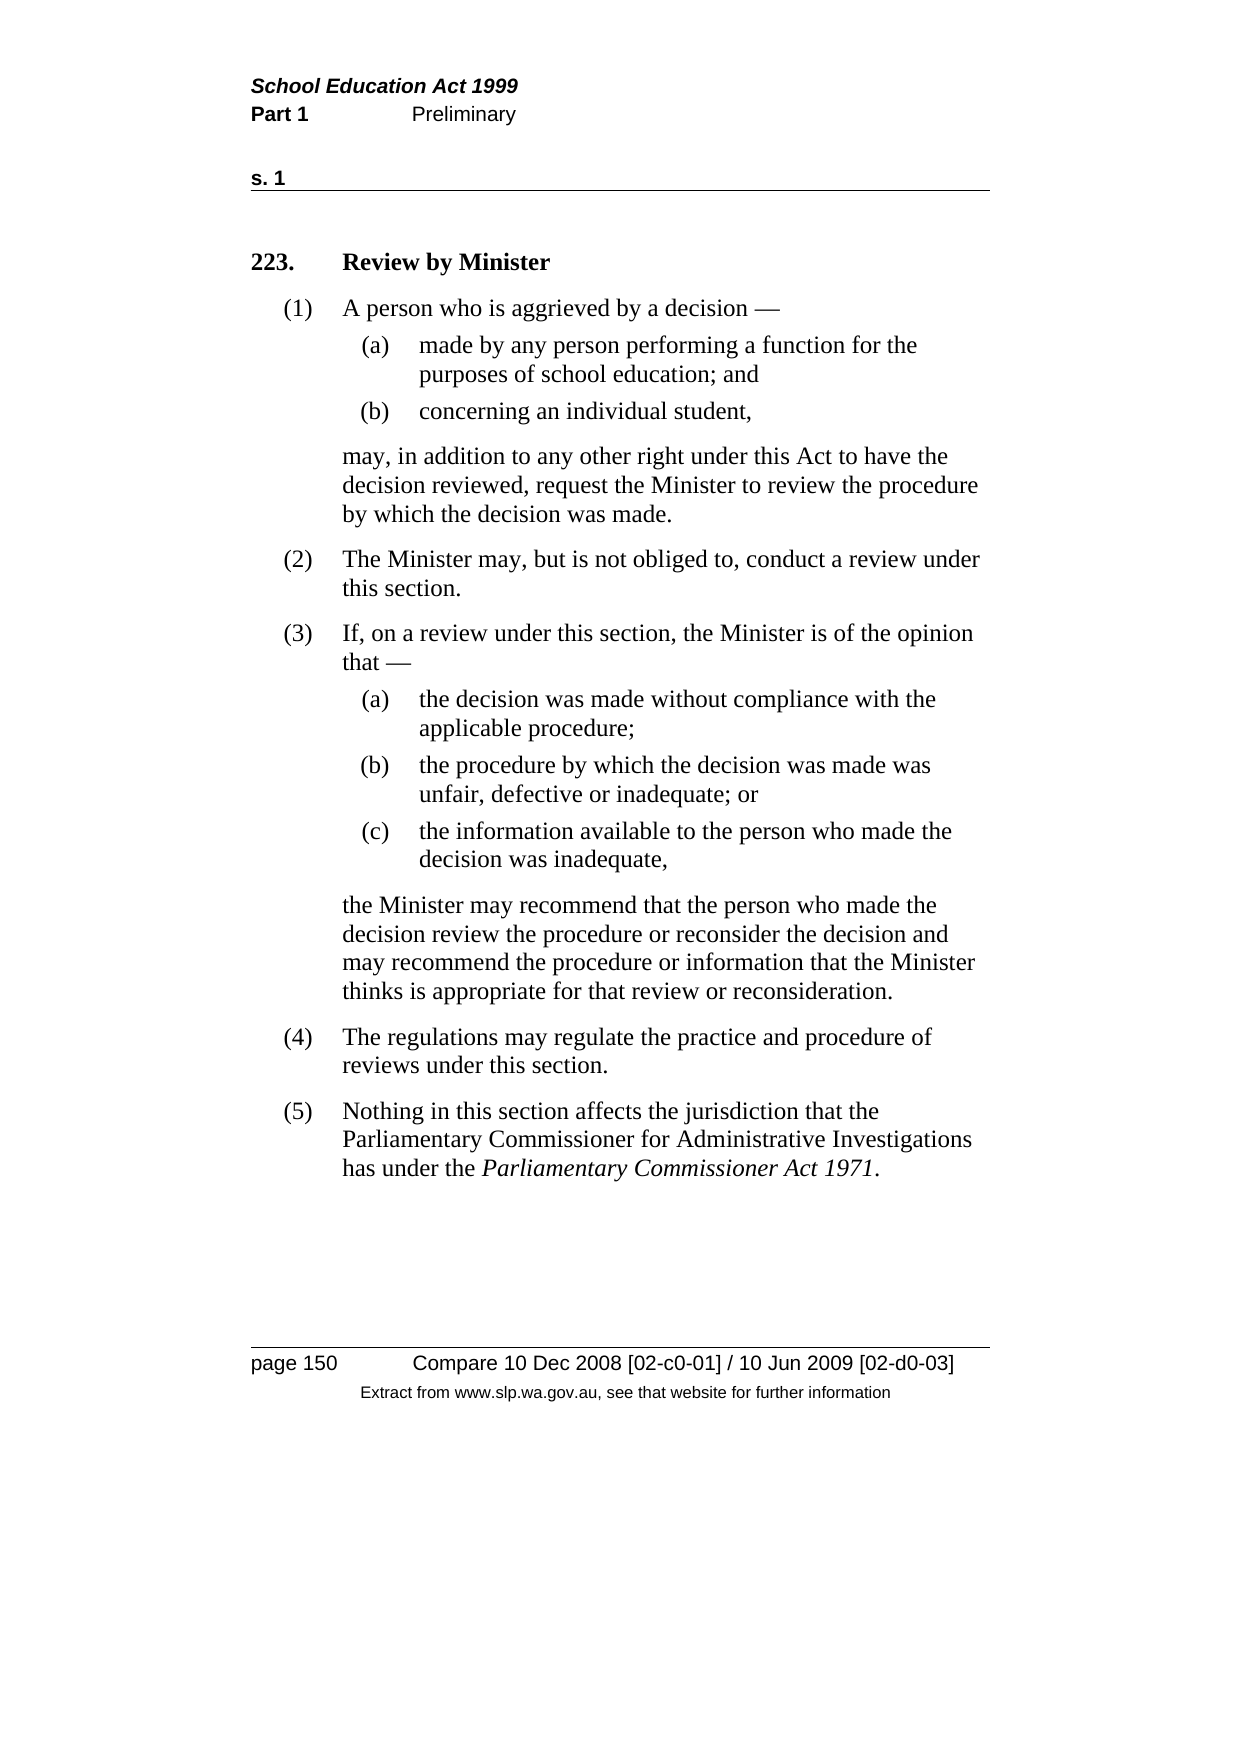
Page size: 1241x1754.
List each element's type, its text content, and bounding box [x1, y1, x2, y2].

text may, in addition to any other right under this Act to have the decision reviewed, request the Minister to review the procedure by which the decision was made. [251, 441, 990, 527]
text (b) the procedure by which the decision was made was unfair, defective or inadequate; or [251, 750, 990, 807]
text (4) The regulations may regulate the practice and procedure of reviews under this section. [251, 1022, 990, 1079]
text the Minister may recommend that the person who made the decision review the procedure or reconsider the decision and may recommend the procedure or information that the Minister thinks is appropriate for that review or reconsideration. [251, 890, 990, 1005]
subtitle 223. Review by Minister [251, 247, 990, 276]
text (1) A person who is aggrieved by a decision — [251, 293, 990, 322]
text (c) the information available to the person who made the decision was inadequate, [251, 816, 990, 873]
text (a) made by any person performing a function for the purposes of school education; and [251, 330, 990, 387]
text (3) If, on a review under this section, the Minister is of the opinion that — [251, 618, 990, 676]
text (a) the decision was made without compliance with the applicable procedure; [251, 684, 990, 742]
text (b) concerning an individual student, [251, 396, 990, 424]
text (2) The Minister may, but is not obliged to, conduct a review under this section. [251, 544, 990, 602]
text (5) Nothing in this section affects the jurisdiction that the Parliamentary Commissioner for Administrative Investigations has under the Parliamentary Commissioner Act 1971. [251, 1096, 990, 1182]
